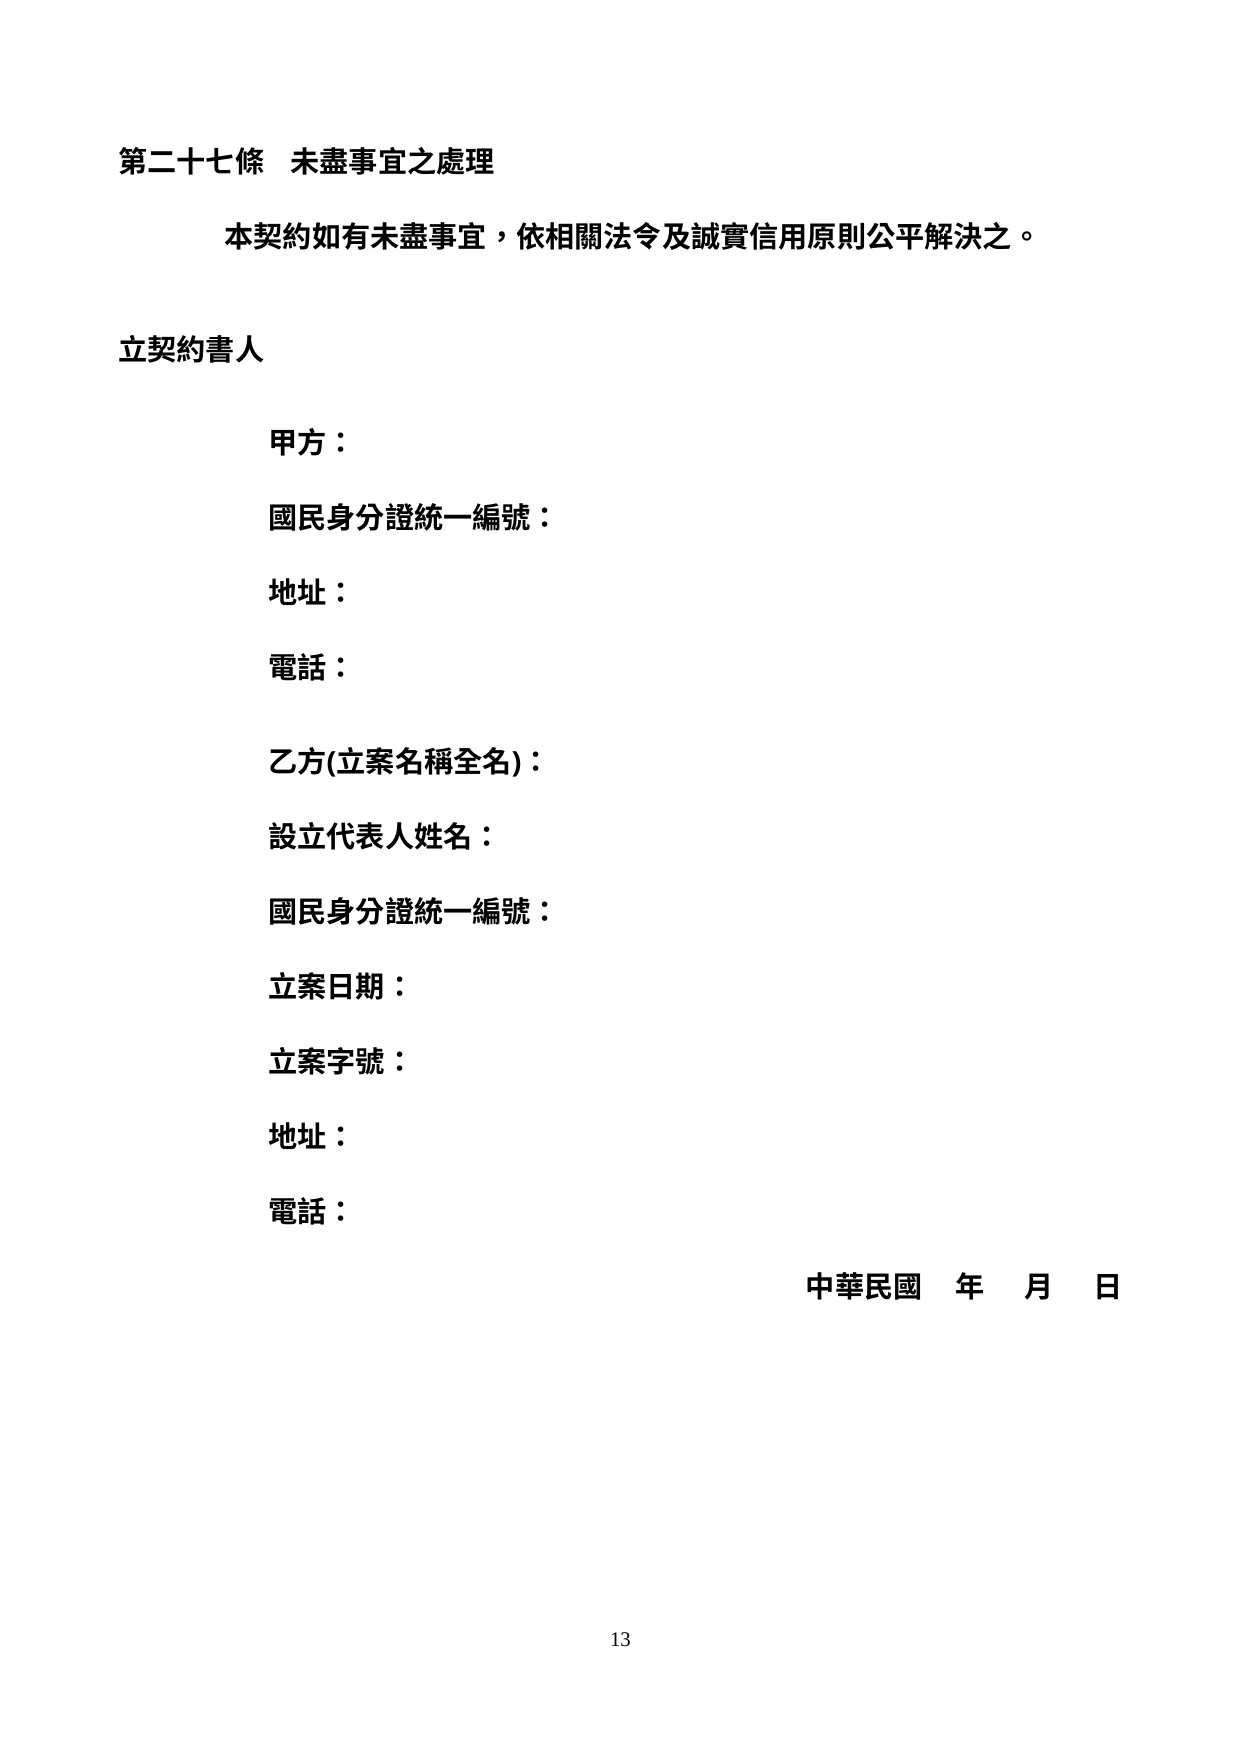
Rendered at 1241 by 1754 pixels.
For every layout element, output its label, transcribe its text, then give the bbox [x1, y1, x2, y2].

text 第二十七條 未盡事宜之處理 [118, 122, 1122, 197]
text 電話： [268, 1172, 1122, 1247]
text 國民身分證統一編號： [268, 872, 1122, 947]
text 國民身分證統一編號： [268, 478, 1122, 553]
text 立案字號： [268, 1022, 1122, 1097]
text 立契約書人 [118, 310, 1122, 385]
text 本契約如有未盡事宜，依相關法令及誠實信用原則公平解決之。 [118, 197, 1122, 272]
text 乙方(立案名稱全名)： [268, 722, 1122, 797]
text 地址： [268, 1097, 1122, 1172]
text 設立代表人姓名： [268, 797, 1122, 872]
text 中華民國 年 月 日 [118, 1247, 1122, 1322]
text 立案日期： [268, 947, 1122, 1022]
text 甲方： [268, 403, 1122, 478]
text 電話： [268, 628, 1122, 703]
text 地址： [268, 553, 1122, 628]
